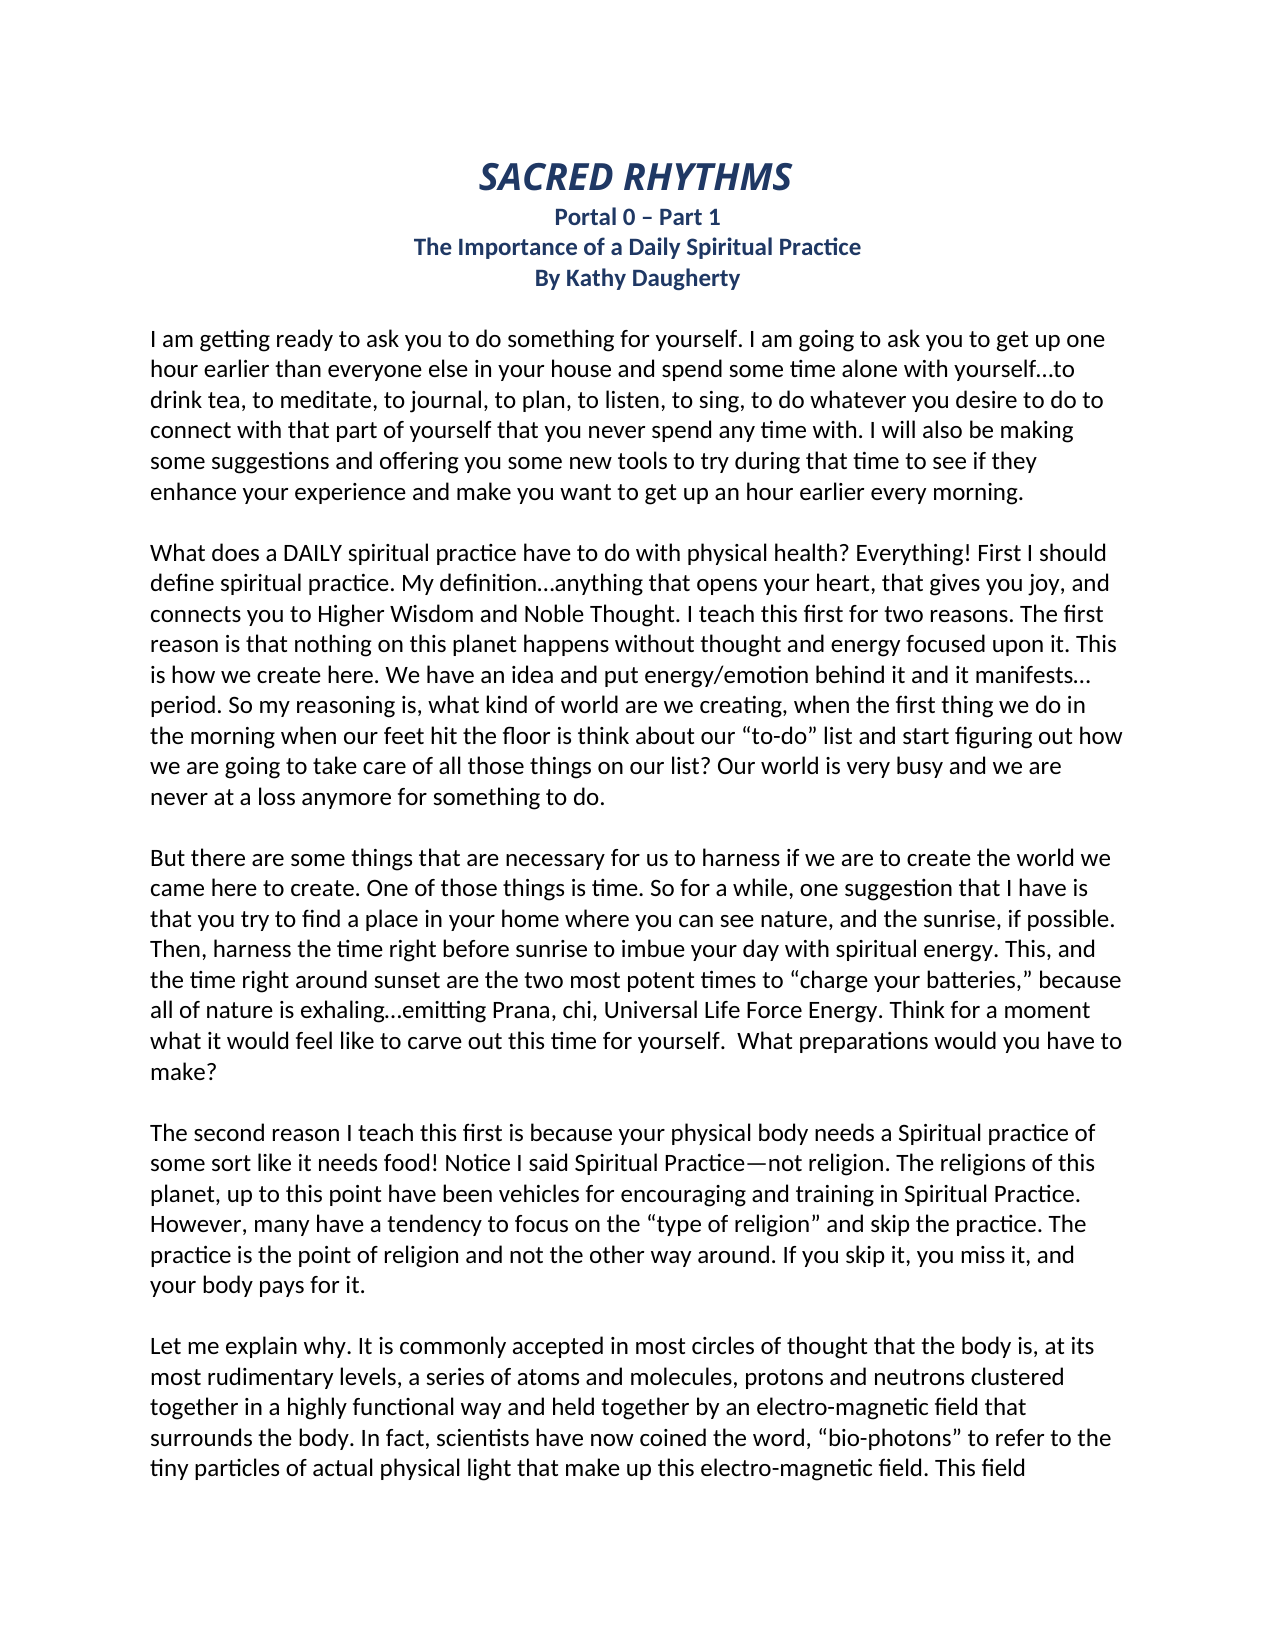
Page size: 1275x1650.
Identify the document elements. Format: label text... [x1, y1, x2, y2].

text I am getting ready to ask you to do something for yourself. I am going to ask you to get up one hour earlier than everyone else in your house and spend some time alone with yourself…to drink tea, to meditate, to journal, to plan, to listen, to sing, to do whatever you desire to do to connect with that part of yourself that you never spend any time with. I will also be making some suggestions and offering you some new tools to try during that time to see if they enhance your experience and make you want to get up an hour earlier every morning. [150, 323, 1125, 506]
text Portal 0 – Part 1 [150, 201, 1125, 232]
text What does a DAILY spiritual practice have to do with physical health? Everything! First I should define spiritual practice. My definition…anything that opens your heart, that gives you joy, and connects you to Higher Wisdom and Noble Thought. I teach this first for two reasons. The first reason is that nothing on this planet happens without thought and energy focused upon it. This is how we create here. We have an idea and put energy/emotion behind it and it manifests…period. So my reasoning is, what kind of world are we creating, when the first thing we do in the morning when our feet hit the floor is think about our “to-do” list and start figuring out how we are going to take care of all those things on our list? Our world is very busy and we are never at a loss anymore for something to do. [150, 537, 1125, 811]
text By Kathy Daugherty [150, 262, 1125, 293]
text SACRED RHYTHMS [150, 150, 1125, 201]
text But there are some things that are necessary for us to harness if we are to create the world we came here to create. One of those things is time. So for a while, one suggestion that I have is that you try to find a place in your home where you can see nature, and the sunrise, if possible. Then, harness the time right before sunrise to imbue your day with spiritual energy. This, and the time right around sunset are the two most potent times to “charge your batteries,” because all of nature is exhaling…emitting Prana, chi, Universal Life Force Energy. Think for a moment what it would feel like to carve out this time for yourself. What preparations would you have to make? [150, 842, 1125, 1086]
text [150, 1330, 1125, 1483]
text The second reason I teach this first is because your physical body needs a Spiritual practice of some sort like it needs food! Notice I said Spiritual Practice—not religion. The religions of this planet, up to this point have been vehicles for encouraging and training in Spiritual Practice. However, many have a tendency to focus on the “type of religion” and skip the practice. The practice is the point of religion and not the other way around. If you skip it, you miss it, and your body pays for it. [150, 1117, 1125, 1300]
text The Importance of a Daily Spiritual Practice [150, 232, 1125, 262]
